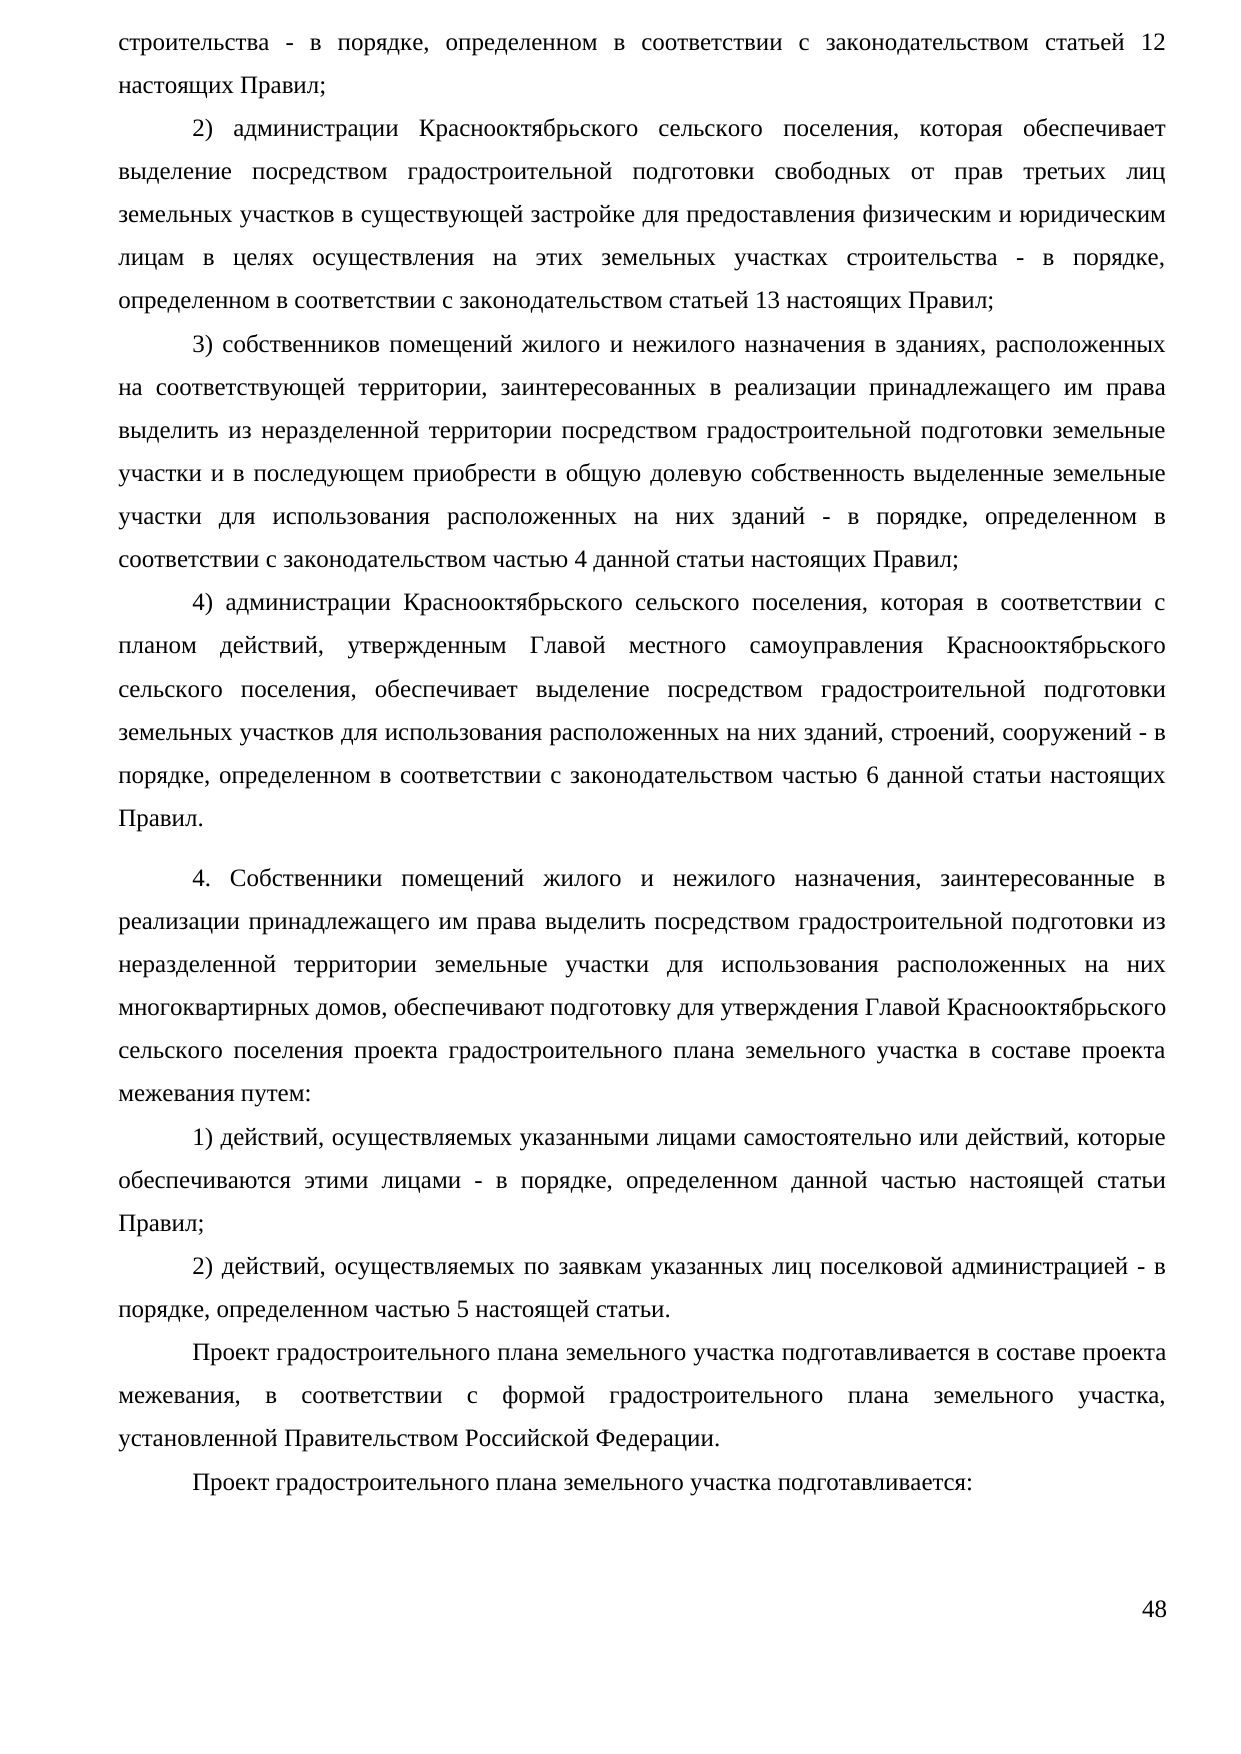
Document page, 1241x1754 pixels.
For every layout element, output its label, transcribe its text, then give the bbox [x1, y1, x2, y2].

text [118, 27, 1167, 99]
text 3) собственников помещений жилого и нежилого назначения в зданиях, расположенных на соответствующей территории, заинтересованных в реализации принадлежащего им права выделить из неразделенной территории посредством градостроительной подготовки земельные участки и в последующем приобрести в общую долевую собственность выделенные земельные участки для использования расположенных на них зданий - в порядке, определенном в соответствии с законодательством частью 4 данной статьи настоящих Правил; [118, 329, 1167, 573]
text 2) действий, осуществляемых по заявкам указанных лиц поселковой администрацией - в порядке, определенном частью 5 настоящей статьи. [118, 1251, 1167, 1323]
text 1) действий, осуществляемых указанными лицами самостоятельно или действий, которые обеспечиваются этими лицами - в порядке, определенном данной частью настоящей статьи Правил; [118, 1122, 1167, 1237]
text 2) администрации Краснооктябрьского сельского поселения, которая обеспечивает выделение посредством градостроительной подготовки свободных от прав третьих лиц земельных участков в существующей застройке для предоставления физическим и юридическим лицам в целях осуществления на этих земельных участках строительства - в порядке, определенном в соответствии с законодательством статьей 13 настоящих Правил; [118, 113, 1167, 314]
text Проект градостроительного плана земельного участка подготавливается: [118, 1467, 1167, 1495]
text 4. Собственники помещений жилого и нежилого назначения, заинтересованные в реализации принадлежащего им права выделить посредством градостроительной подготовки из неразделенной территории земельные участки для использования расположенных на них многоквартирных домов, обеспечивают подготовку для утверждения Главой Краснооктябрьского сельского поселения проекта градостроительного плана земельного участка в составе проекта межевания путем: [118, 863, 1167, 1107]
text Проект градостроительного плана земельного участка подготавливается в составе проекта межевания, в соответствии с формой градостроительного плана земельного участка, установленной Правительством Российской Федерации. [118, 1337, 1167, 1452]
text 4) администрации Краснооктябрьского сельского поселения, которая в соответствии с планом действий, утвержденным Главой местного самоуправления Краснооктябрьского сельского поселения, обеспечивает выделение посредством градостроительной подготовки земельных участков для использования расположенных на них зданий, строений, сооружений - в порядке, определенном в соответствии с законодательством частью 6 данной статьи настоящих Правил. [118, 587, 1167, 832]
